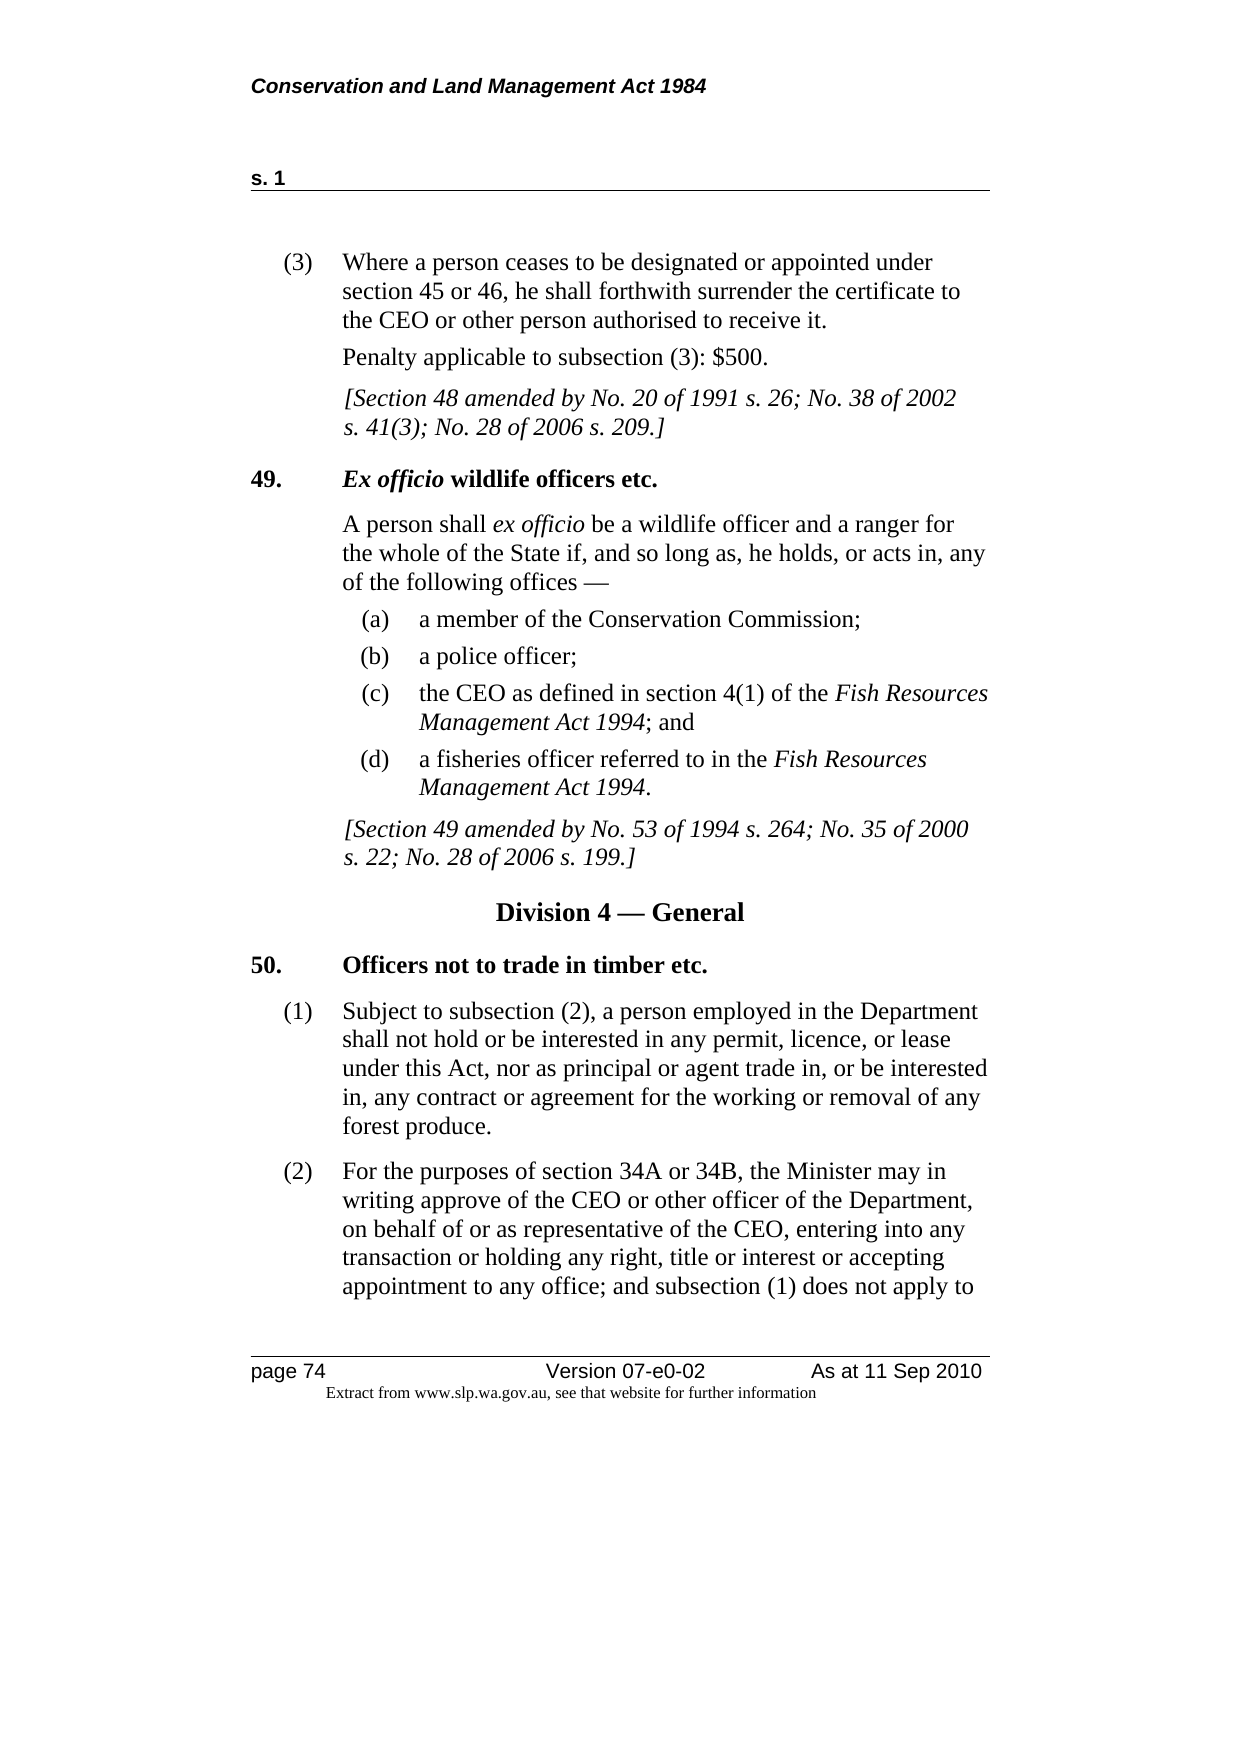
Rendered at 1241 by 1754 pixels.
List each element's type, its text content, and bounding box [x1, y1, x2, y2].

text [Section 49 amended by No. 53 of 1994 s. 264; No. 35 of 2000 s. 22; No. 28 of 2006 s. 199.] [251, 814, 990, 871]
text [251, 1156, 990, 1300]
text (3) Where a person ceases to be designated or appointed under section 45 or 46, he shall forthwith surrender the certificate to the CEO or other person authorised to receive it. [251, 247, 990, 334]
text A person shall ex officio be a wildlife officer and a ranger for the whole of the State if, and so long as, he holds, or acts in, any of the following offices — [251, 509, 990, 595]
text (d) a fisheries officer referred to in the Fish Resources Management Act 1994. [251, 744, 990, 801]
subtitle Division 4 — General [251, 896, 990, 927]
text [Section 48 amended by No. 20 of 1991 s. 26; No. 38 of 2002 s. 41(3); No. 28 of 2006 s. 209.] [251, 383, 990, 441]
text Penalty applicable to subsection (3): $500. [251, 342, 990, 371]
subtitle 50. Officers not to trade in timber etc. [251, 950, 990, 979]
text (b) a police officer; [251, 641, 990, 669]
subtitle 49. Ex officio wildlife officers etc. [251, 464, 990, 492]
text (1) Subject to subsection (2), a person employed in the Department shall not hold or be interested in any permit, licence, or lease under this Act, nor as principal or agent trade in, or be interested in, any contract or agreement for the working or removal of any forest produce. [251, 996, 990, 1139]
text (a) a member of the Conservation Commission; [251, 604, 990, 632]
text (c) the CEO as defined in section 4(1) of the Fish Resources Management Act 1994; and [251, 678, 990, 735]
